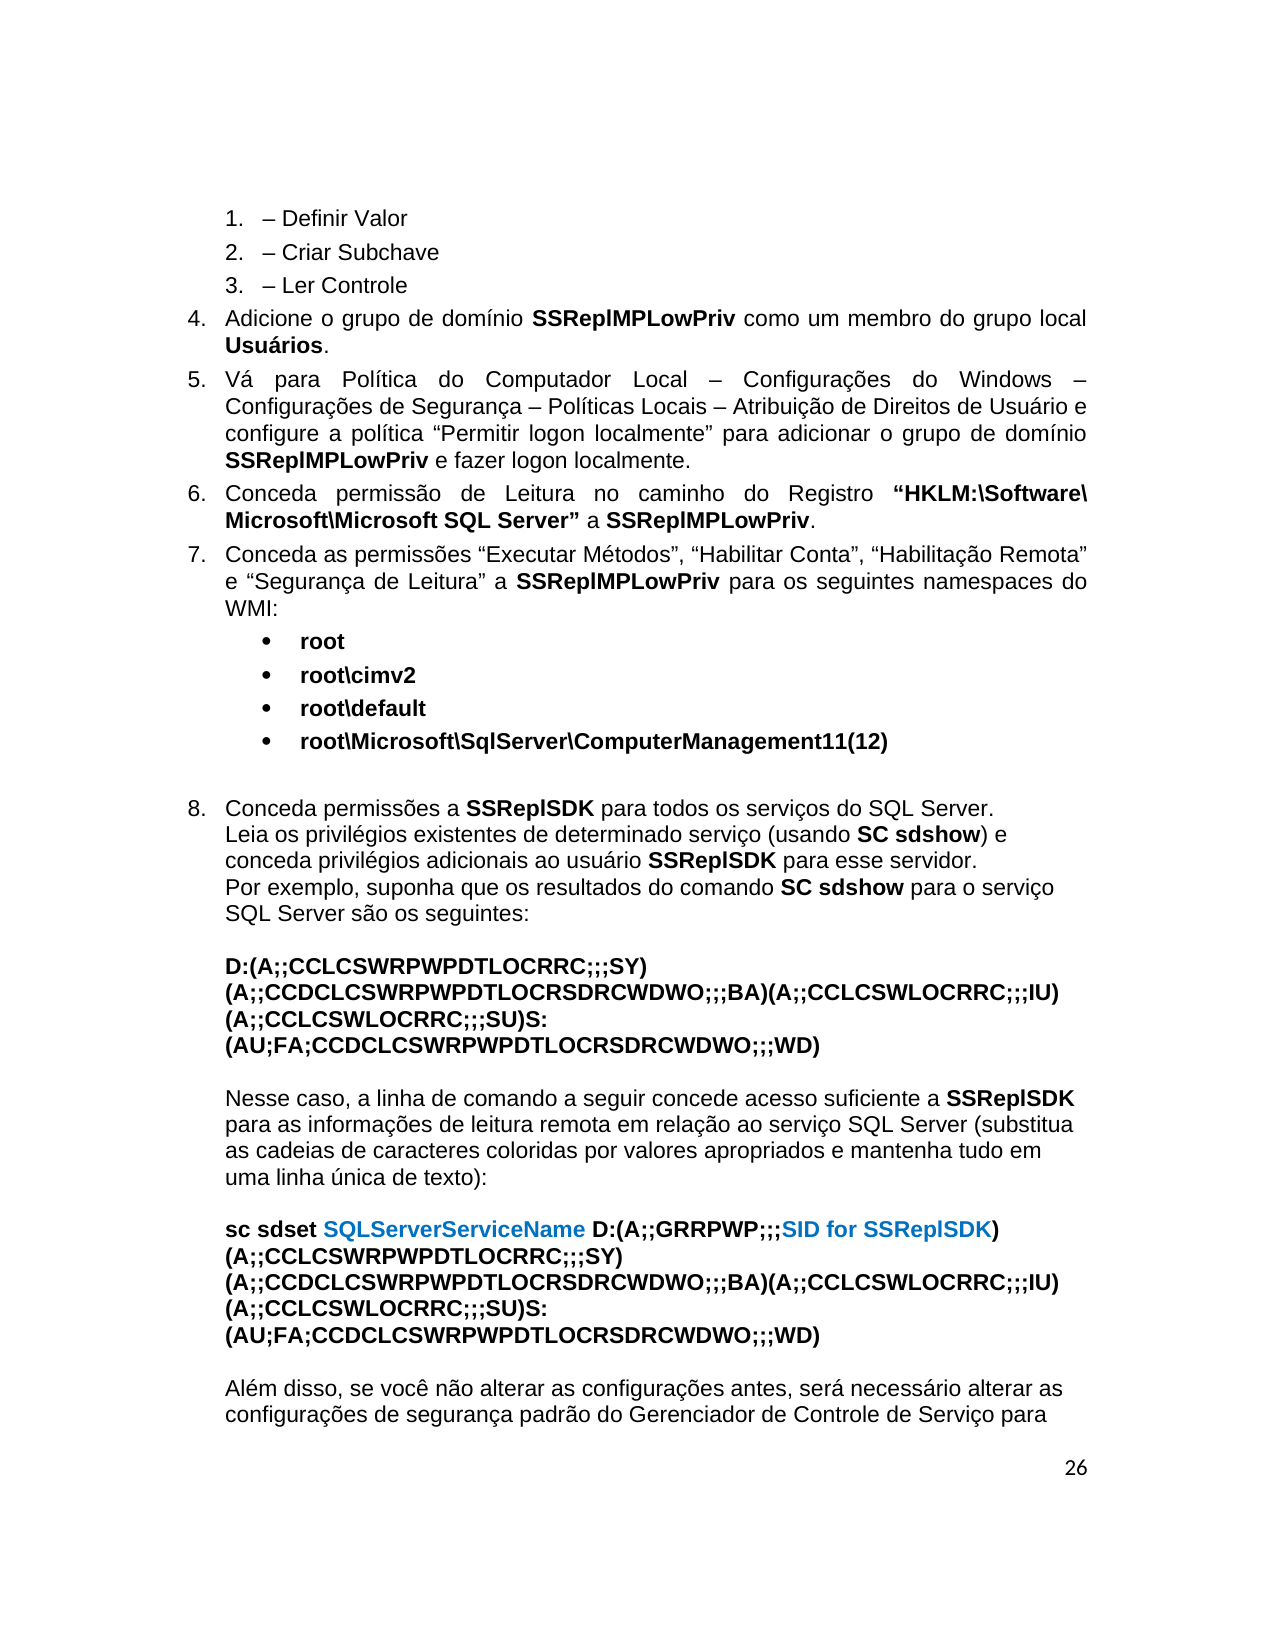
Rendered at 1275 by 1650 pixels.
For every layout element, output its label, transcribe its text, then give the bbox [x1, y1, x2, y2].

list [225, 1374, 1087, 1427]
list Conceda permissões a SSReplSDK para todos os serviços do SQL Server. [187, 795, 1087, 821]
list Vá para Política do Computador Local – Configurações do Windows – Configurações de Segurança – Políticas Locais – Atribuição de Direitos de Usuário e configure a política “Permitir logon localmente” para adicionar o grupo de domínio SSReplMPLowPriv e fazer logon localmente. [187, 366, 1087, 474]
list – Criar Subchave [225, 238, 1087, 266]
list root\cimv2 [262, 661, 1087, 688]
list – Definir Valor [225, 205, 1087, 232]
list root\default [262, 695, 1087, 722]
list Nesse caso, a linha de comando a seguir concede acesso suficiente a SSReplSDK para as informações de leitura remota em relação ao serviço SQL Server (substitua as cadeias de caracteres coloridas por valores apropriados e mantenha tudo em uma linha única de texto): [225, 1084, 1087, 1190]
list root\Microsoft\SqlServer\ComputerManagement11(12) [262, 728, 1087, 755]
list Conceda permissão de Leitura no caminho do Registro “HKLM:\Software\Microsoft\Microsoft SQL Server” a SSReplMPLowPriv. [187, 480, 1087, 534]
list Leia os privilégios existentes de determinado serviço (usando SC sdshow) e conceda privilégios adicionais ao usuário SSReplSDK para esse servidor. [225, 821, 1087, 874]
list Por exemplo, suponha que os resultados do comando SC sdshow para o serviço SQL Server são os seguintes: [225, 874, 1087, 926]
list root [262, 628, 1087, 655]
list – Ler Controle [225, 272, 1087, 299]
list Adicione o grupo de domínio SSReplMPLowPriv como um membro do grupo local Usuários. [187, 305, 1087, 359]
list D:(A;;CCLCSWRPWPDTLOCRRC;;;SY)(A;;CCDCLCSWRPWPDTLOCRSDRCWDWO;;;BA)(A;;CCLCSWLOCRRC;;;IU)(A;;CCLCSWLOCRRC;;;SU)S:(AU;FA;CCDCLCSWRPWPDTLOCRSDRCWDWO;;;WD) [225, 953, 1087, 1058]
list sc sdset SQLServerServiceName D:(A;;GRRPWP;;;SID for SSReplSDK)(A;;CCLCSWRPWPDTLOCRRC;;;SY)(A;;CCDCLCSWRPWPDTLOCRSDRCWDWO;;;BA)(A;;CCLCSWLOCRRC;;;IU)(A;;CCLCSWLOCRRC;;;SU)S:(AU;FA;CCDCLCSWRPWPDTLOCRSDRCWDWO;;;WD) [225, 1216, 1087, 1348]
list Conceda as permissões “Executar Métodos”, “Habilitar Conta”, “Habilitação Remota” e “Segurança de Leitura” a SSReplMPLowPriv para os seguintes namespaces do WMI: [187, 541, 1087, 622]
